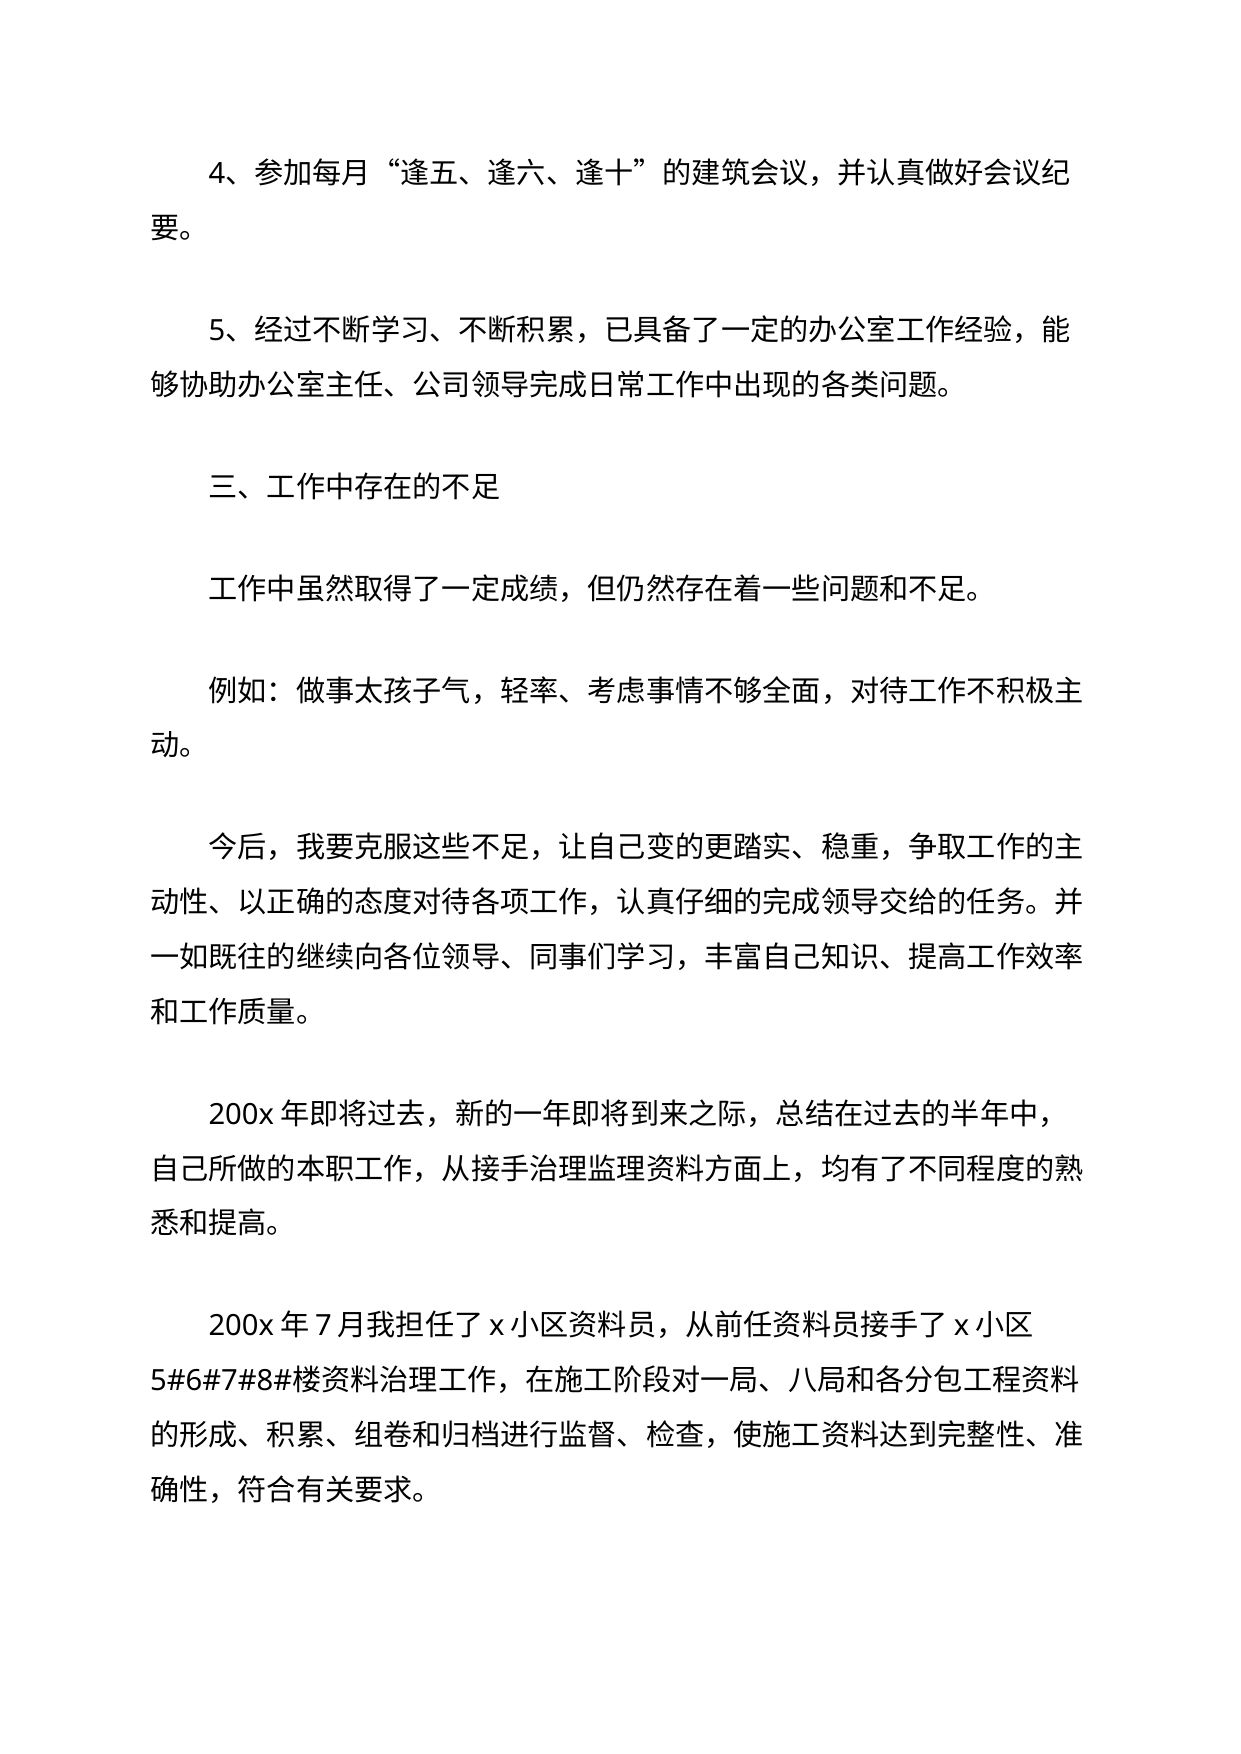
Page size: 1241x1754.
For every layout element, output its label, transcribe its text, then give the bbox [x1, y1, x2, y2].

text 4、参加每月“逢五、逢六、逢十”的建筑会议，并认真做好会议纪要。 [150, 150, 1090, 247]
text 今后，我要克服这些不足，让自己变的更踏实、稳重，争取工作的主动性、以正确的态度对待各项工作，认真仔细的完成领导交给的任务。并一如既往的继续向各位领导、同事们学习，丰富自己知识、提高工作效率和工作质量。 [150, 824, 1090, 1031]
text 例如：做事太孩子气，轻率、考虑事情不够全面，对待工作不积极主动。 [150, 667, 1090, 764]
text 5、经过不断学习、不断积累，已具备了一定的办公室工作经验，能够协助办公室主任、公司领导完成日常工作中出现的各类问题。 [150, 307, 1090, 404]
text 200x年即将过去，新的一年即将到来之际，总结在过去的半年中，自己所做的本职工作，从接手治理监理资料方面上，均有了不同程度的熟悉和提高。 [150, 1090, 1090, 1242]
text 工作中虽然取得了一定成绩，但仍然存在着一些问题和不足。 [150, 565, 1090, 608]
text 200x年7月我担任了x小区资料员，从前任资料员接手了x小区5#6#7#8#楼资料治理工作，在施工阶段对一局、八局和各分包工程资料的形成、积累、组卷和归档进行监督、检查，使施工资料达到完整性、准确性，符合有关要求。 [150, 1302, 1090, 1509]
text 三、工作中存在的不足 [150, 463, 1090, 506]
